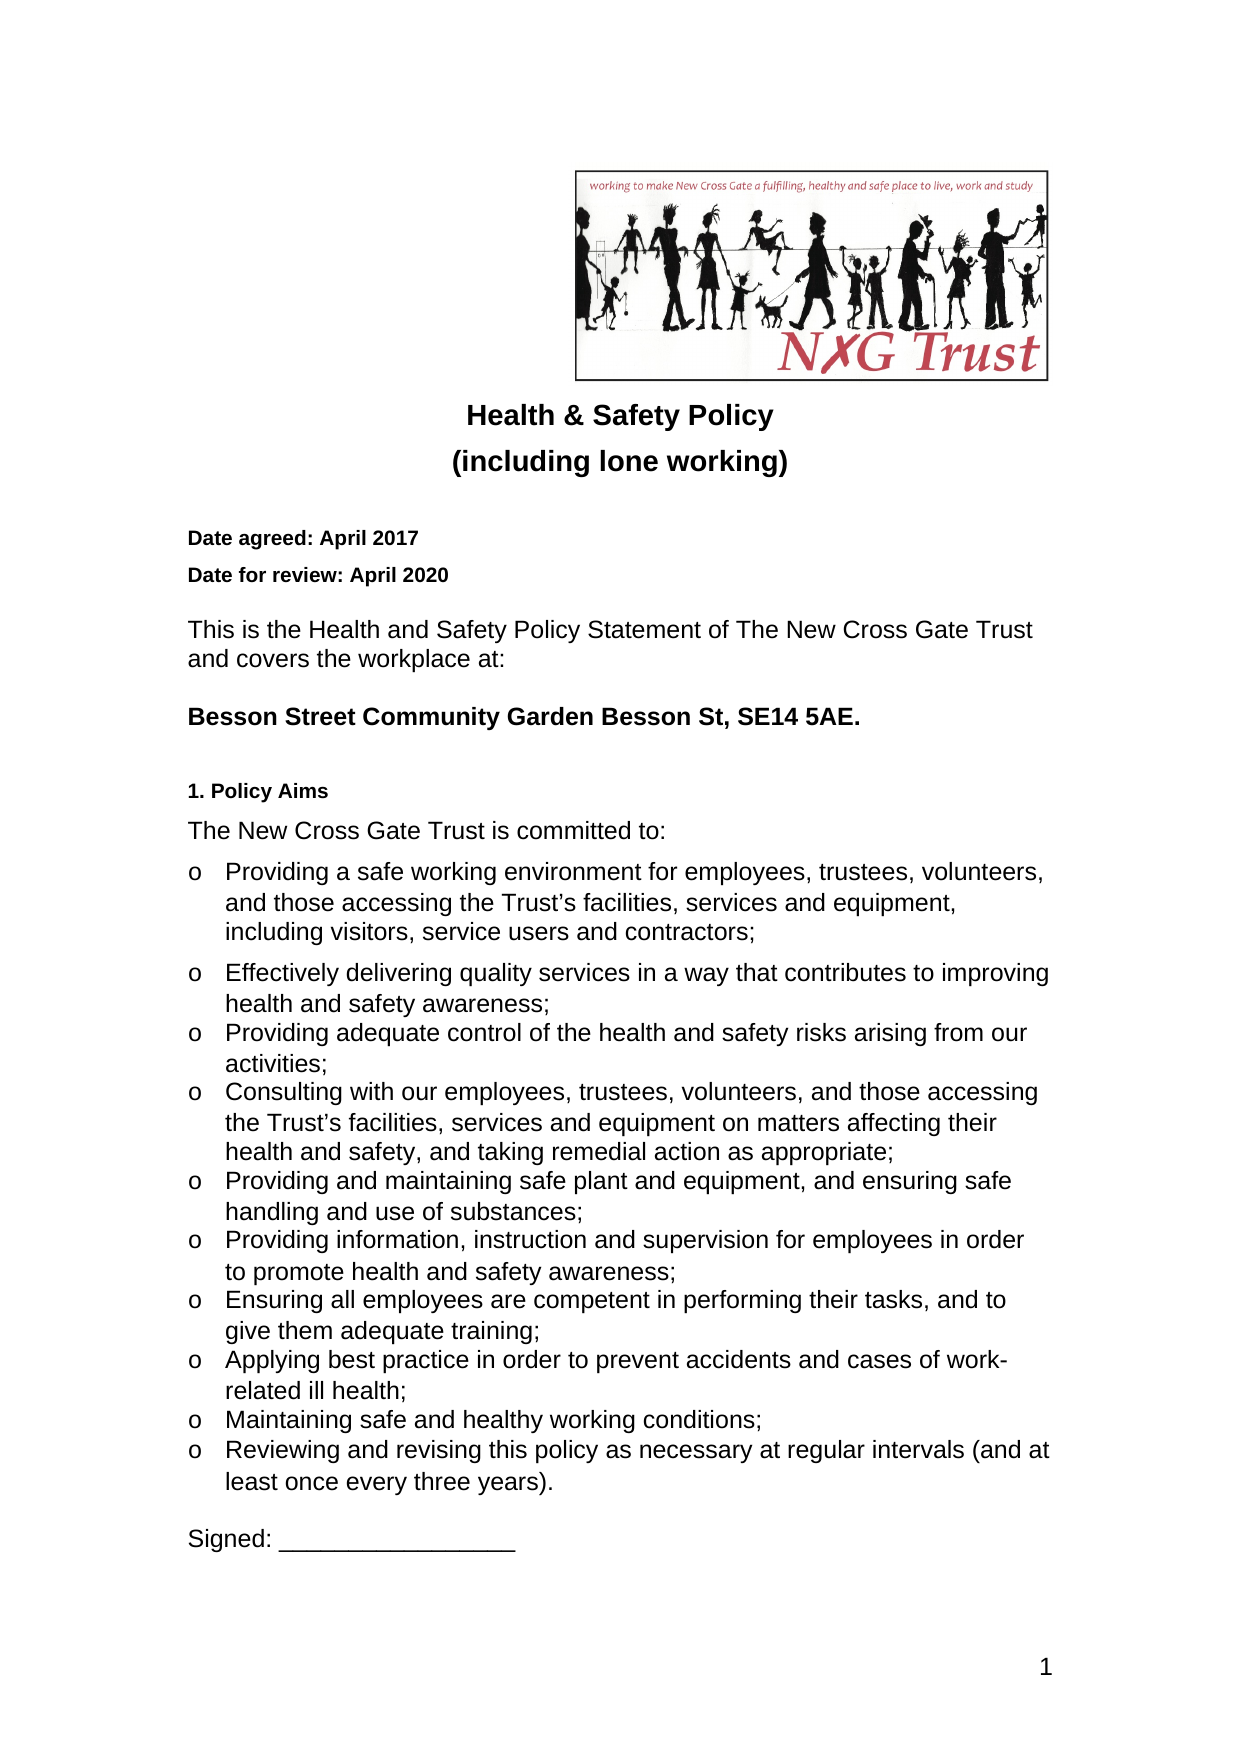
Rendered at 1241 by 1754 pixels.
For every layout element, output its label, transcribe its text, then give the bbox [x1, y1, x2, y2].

text Date agreed: April 2017 [187, 526, 1053, 550]
text Signed: _________________ [187, 1524, 1053, 1553]
text 1. Policy Aims [187, 779, 1053, 803]
list Consulting with our employees, trustees, volunteers, and those accessing the Trust’s facilities, services and equipment on matters affecting their health and safety, and taking remedial action as appropriate; [187, 1077, 1053, 1166]
list Providing adequate control of the health and safety risks arising from our activities; [187, 1018, 1053, 1077]
list Maintaining safe and healthy working conditions; [187, 1404, 1053, 1436]
list Ensuring all employees are competent in performing their tasks, and to give them adequate training; [187, 1285, 1053, 1345]
list Reviewing and revising this policy as necessary at regular intervals (and at least once every three years). [187, 1436, 1053, 1495]
text The New Cross Gate Trust is committed to: [187, 816, 1053, 844]
list Effectively delivering quality services in a way that contributes to improving health and safety awareness; [187, 958, 1053, 1018]
text Besson Street Community Garden Besson St, SE14 5AE. [187, 702, 1053, 730]
text Health & Safety Policy [187, 398, 1053, 431]
text This is the Health and Safety Policy Statement of The New Cross Gate Trust and covers the workplace at: [187, 615, 1053, 673]
text Date for review: April 2020 [187, 563, 1053, 587]
list Applying best practice in order to prevent accidents and cases of work-related ill health; [187, 1345, 1053, 1404]
text (including lone working) [187, 444, 1053, 477]
picture [567, 162, 1053, 386]
list Providing information, instruction and supervision for employees in order to promote health and safety awareness; [187, 1226, 1053, 1285]
list Providing a safe working environment for employees, trustees, volunteers, and those accessing the Trust’s facilities, services and equipment, including visitors, service users and contractors; [187, 857, 1053, 946]
list Providing and maintaining safe plant and equipment, and ensuring safe handling and use of substances; [187, 1166, 1053, 1226]
